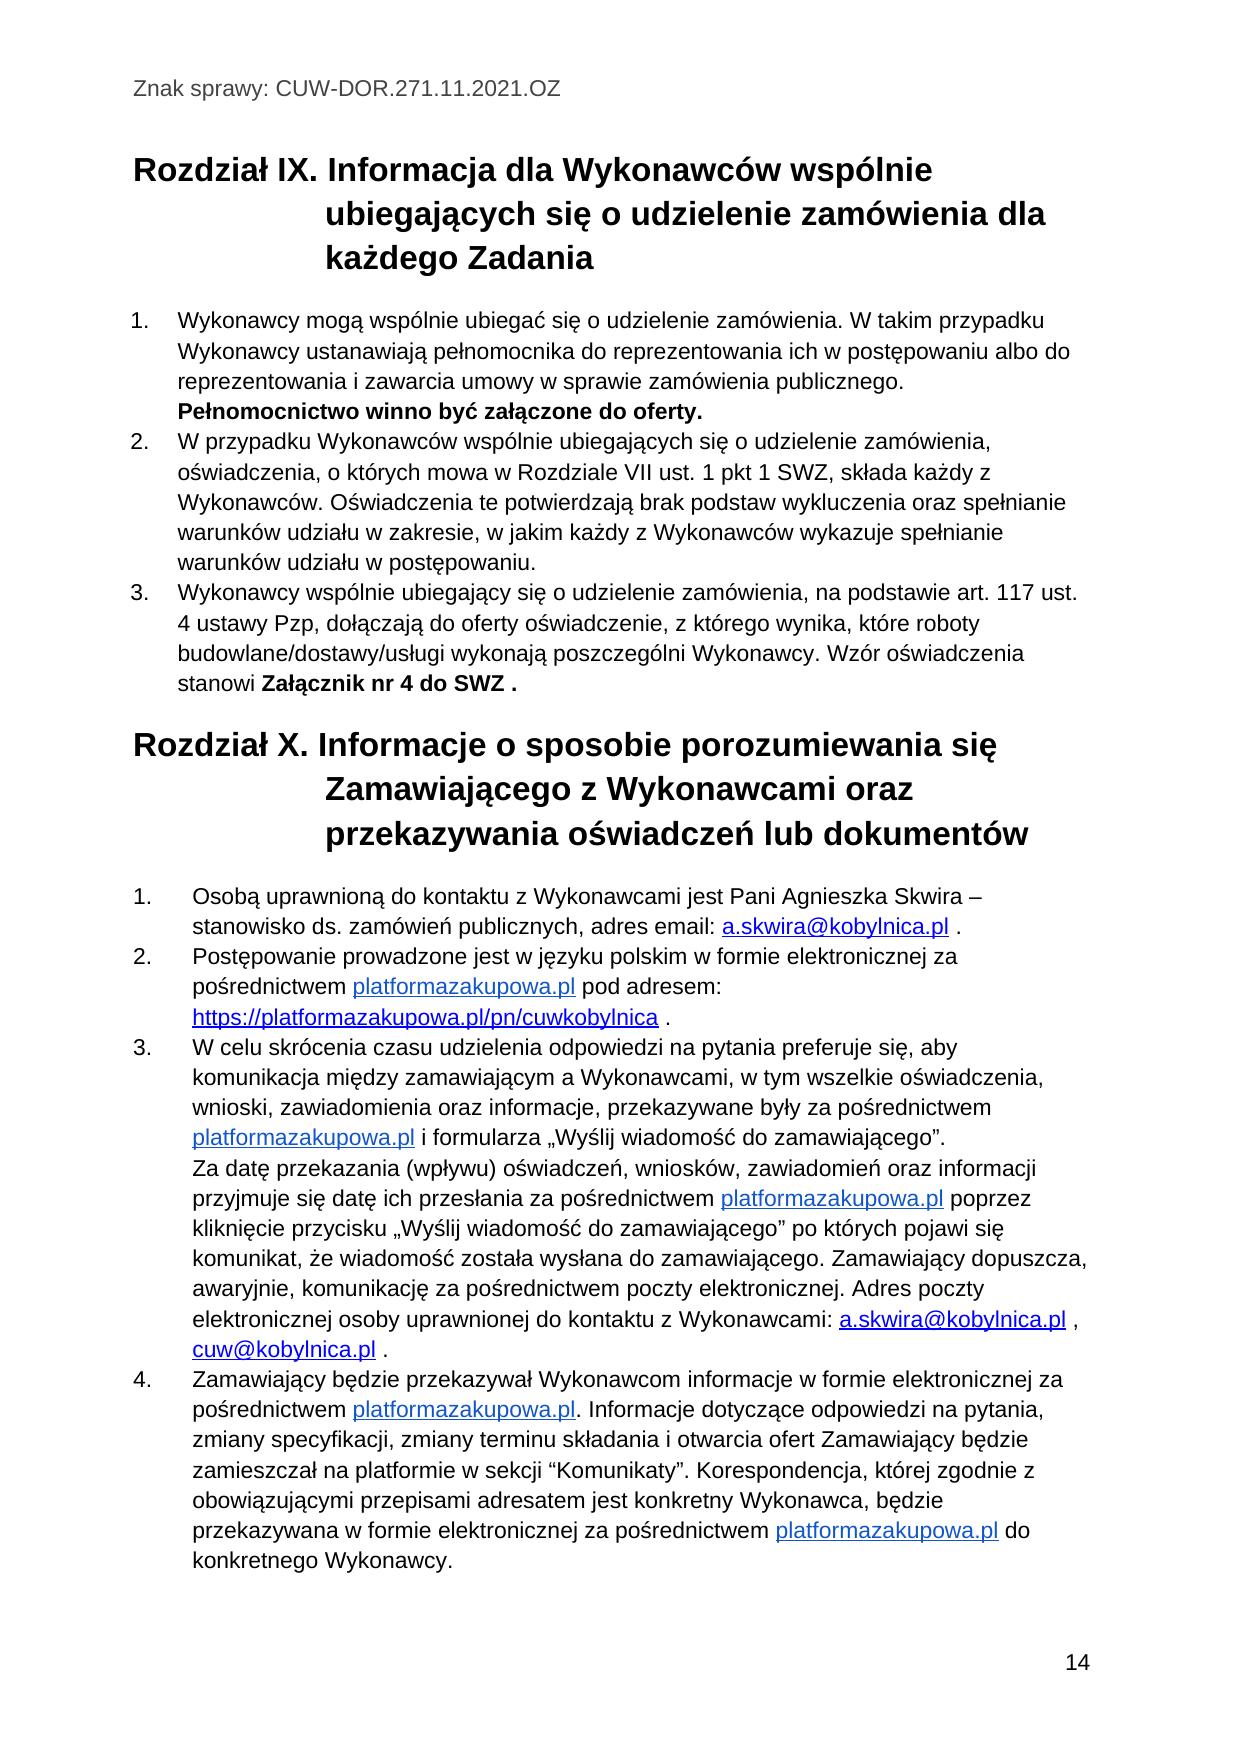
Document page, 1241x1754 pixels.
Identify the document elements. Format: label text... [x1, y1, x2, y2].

subtitle Rozdział X. Informacje o sposobie porozumiewania się Zamawiającego z Wykonawcami oraz przekazywania oświadczeń lub dokumentów [133, 725, 1090, 852]
list Wykonawcy mogą wspólnie ubiegać się o udzielenie zamówienia. W takim przypadku Wykonawcy ustanawiają pełnomocnika do reprezentowania ich w postępowaniu albo do reprezentowania i zawarcia umowy w sprawie zamówienia publicznego. Pełnomocnictwo winno być załączone do oferty. [130, 307, 1090, 424]
list Postępowanie prowadzone jest w języku polskim w formie elektronicznej za pośrednictwem platformazakupowa.pl pod adresem: https://platformazakupowa.pl/pn/cuwkobylnica . [133, 943, 1090, 1030]
list Wykonawcy wspólnie ubiegający się o udzielenie zamówienia, na podstawie art. 117 ust. 4 ustawy Pzp, dołączają do oferty oświadczenie, z którego wynika, które roboty budowlane/dostawy/usługi wykonają poszczególni Wykonawcy. Wzór oświadczenia stanowi Załącznik nr 4 do SWZ . [130, 579, 1090, 696]
list W przypadku Wykonawców wspólnie ubiegających się o udzielenie zamówienia, oświadczenia, o których mowa w Rozdziale VII ust. 1 pkt 1 SWZ, składa każdy z Wykonawców. Oświadczenia te potwierdzają brak podstaw wykluczenia oraz spełnianie warunków udziału w zakresie, w jakim każdy z Wykonawców wykazuje spełnianie warunków udziału w postępowaniu. [130, 428, 1090, 576]
list Osobą uprawnioną do kontaktu z Wykonawcami jest Pani Agnieszka Skwira – stanowisko ds. zamówień publicznych, adres email: a.skwira@kobylnica.pl . [133, 883, 1090, 939]
text Za datę przekazania (wpływu) oświadczeń, wniosków, zawiadomień oraz informacji przyjmuje się datę ich przesłania za pośrednictwem platformazakupowa.pl poprzez kliknięcie przycisku „Wyślij wiadomość do zamawiającego” po których pojawi się komunikat, że wiadomość została wysłana do zamawiającego. Zamawiający dopuszcza, awaryjnie, komunikację za pośrednictwem poczty elektronicznej. Adres poczty elektronicznej osoby uprawnionej do kontaktu z Wykonawcami: a.skwira@kobylnica.pl , cuw@kobylnica.pl . [192, 1154, 1090, 1362]
list Zamawiający będzie przekazywał Wykonawcom informacje w formie elektronicznej za pośrednictwem platformazakupowa.pl. Informacje dotyczące odpowiedzi na pytania, zmiany specyfikacji, zmiany terminu składania i otwarcia ofert Zamawiający będzie zamieszczał na platformie w sekcji “Komunikaty”. Korespondencja, której zgodnie z obowiązującymi przepisami adresatem jest konkretny Wykonawca, będzie przekazywana w formie elektronicznej za pośrednictwem platformazakupowa.pl do konkretnego Wykonawcy. [133, 1366, 1090, 1574]
list W celu skrócenia czasu udzielenia odpowiedzi na pytania preferuje się, aby komunikacja między zamawiającym a Wykonawcami, w tym wszelkie oświadczenia, wnioski, zawiadomienia oraz informacje, przekazywane były za pośrednictwem platformazakupowa.pl i formularza „Wyślij wiadomość do zamawiającego”. [133, 1034, 1090, 1151]
subtitle Rozdział IX. Informacja dla Wykonawców wspólnie ubiegających się o udzielenie zamówienia dla każdego Zadania [133, 150, 1090, 277]
